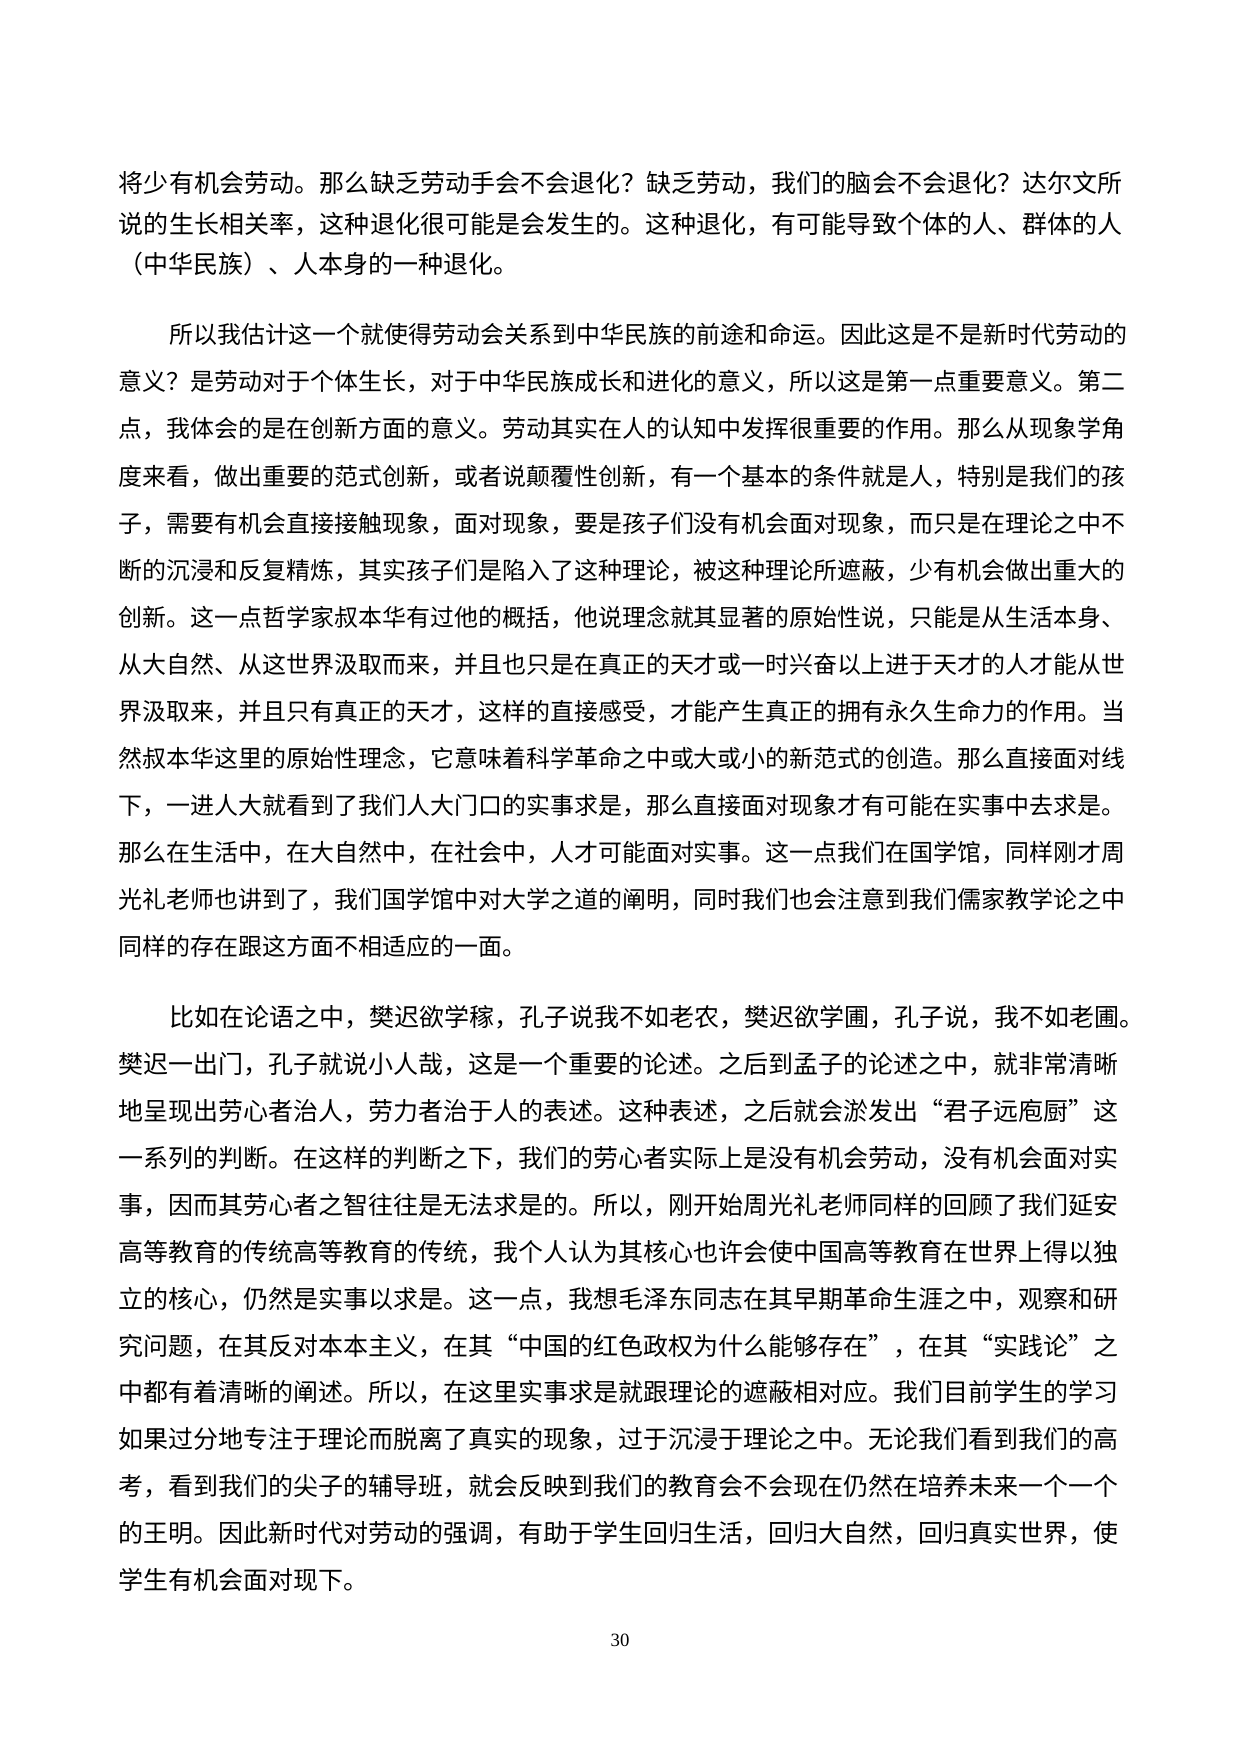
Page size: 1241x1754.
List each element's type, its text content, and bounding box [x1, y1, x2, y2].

text 30 [119, 1629, 1121, 1651]
text 所以我估计这一个就使得劳动会关系到中华民族的前途和命运。因此这是不是新时代劳动的意义？是劳动对于个体生长，对于中华民族成长和进化的意义，所以这是第一点重要意义。第二点，我体会的是在创新方面的意义。劳动其实在人的认知中发挥很重要的作用。那么从现象学角度来看，做出重要的范式创新，或者说颠覆性创新，有一个基本的条件就是人，特别是我们的孩子，需要有机会直接接触现象，面对现象，要是孩子们没有机会面对现象，而只是在理论之中不断的沉浸和反复精炼，其实孩子们是陷入了这种理论，被这种理论所遮蔽，少有机会做出重大的创新。这一点哲学家叔本华有过他的概括，他说理念就其显著的原始性说，只能是从生活本身、从大自然、从这世界汲取而来，并且也只是在真正的天才或一时兴奋以上进于天才的人才能从世界汲取来，并且只有真正的天才，这样的直接感受，才能产生真正的拥有永久生命力的作用。当然叔本华这里的原始性理念，它意味着科学革命之中或大或小的新范式的创造。那么直接面对线下，一进人大就看到了我们人大门口的实事求是，那么直接面对现象才有可能在实事中去求是。那么在生活中，在大自然中，在社会中，人才可能面对实事。这一点我们在国学馆，同样刚才周光礼老师也讲到了，我们国学馆中对大学之道的阐明，同时我们也会注意到我们儒家教学论之中同样的存在跟这方面不相适应的一面。 [119, 306, 1135, 965]
text 将少有机会劳动。那么缺乏劳动手会不会退化？缺乏劳动，我们的脑会不会退化？达尔文所说的生长相关率，这种退化很可能是会发生的。这种退化，有可能导致个体的人、群体的人（中华民族）、人本身的一种退化。 [119, 159, 1123, 282]
text 比如在论语之中，樊迟欲学稼，孔子说我不如老农，樊迟欲学圃，孔子说，我不如老圃。樊迟一出门，孔子就说小人哉，这是一个重要的论述。之后到孟子的论述之中，就非常清晰地呈现出劳心者治人，劳力者治于人的表述。这种表述，之后就会淤发出“君子远庖厨”这一系列的判断。在这样的判断之下，我们的劳心者实际上是没有机会劳动，没有机会面对实事，因而其劳心者之智往往是无法求是的。所以，刚开始周光礼老师同样的回顾了我们延安高等教育的传统高等教育的传统，我个人认为其核心也许会使中国高等教育在世界上得以独立的核心，仍然是实事以求是。这一点，我想毛泽东同志在其早期革命生涯之中，观察和研究问题，在其反对本本主义，在其“中国的红色政权为什么能够存在”，在其“实践论”之中都有着清晰的阐述。所以，在这里实事求是就跟理论的遮蔽相对应。我们目前学生的学习如果过分地专注于理论而脱离了真实的现象，过于沉浸于理论之中。无论我们看到我们的高考，看到我们的尖子的辅导班，就会反映到我们的教育会不会现在仍然在培养未来一个一个的王明。因此新时代对劳动的强调，有助于学生回归生活，回归大自然，回归真实世界，使学生有机会面对现下。 [119, 989, 1135, 1599]
